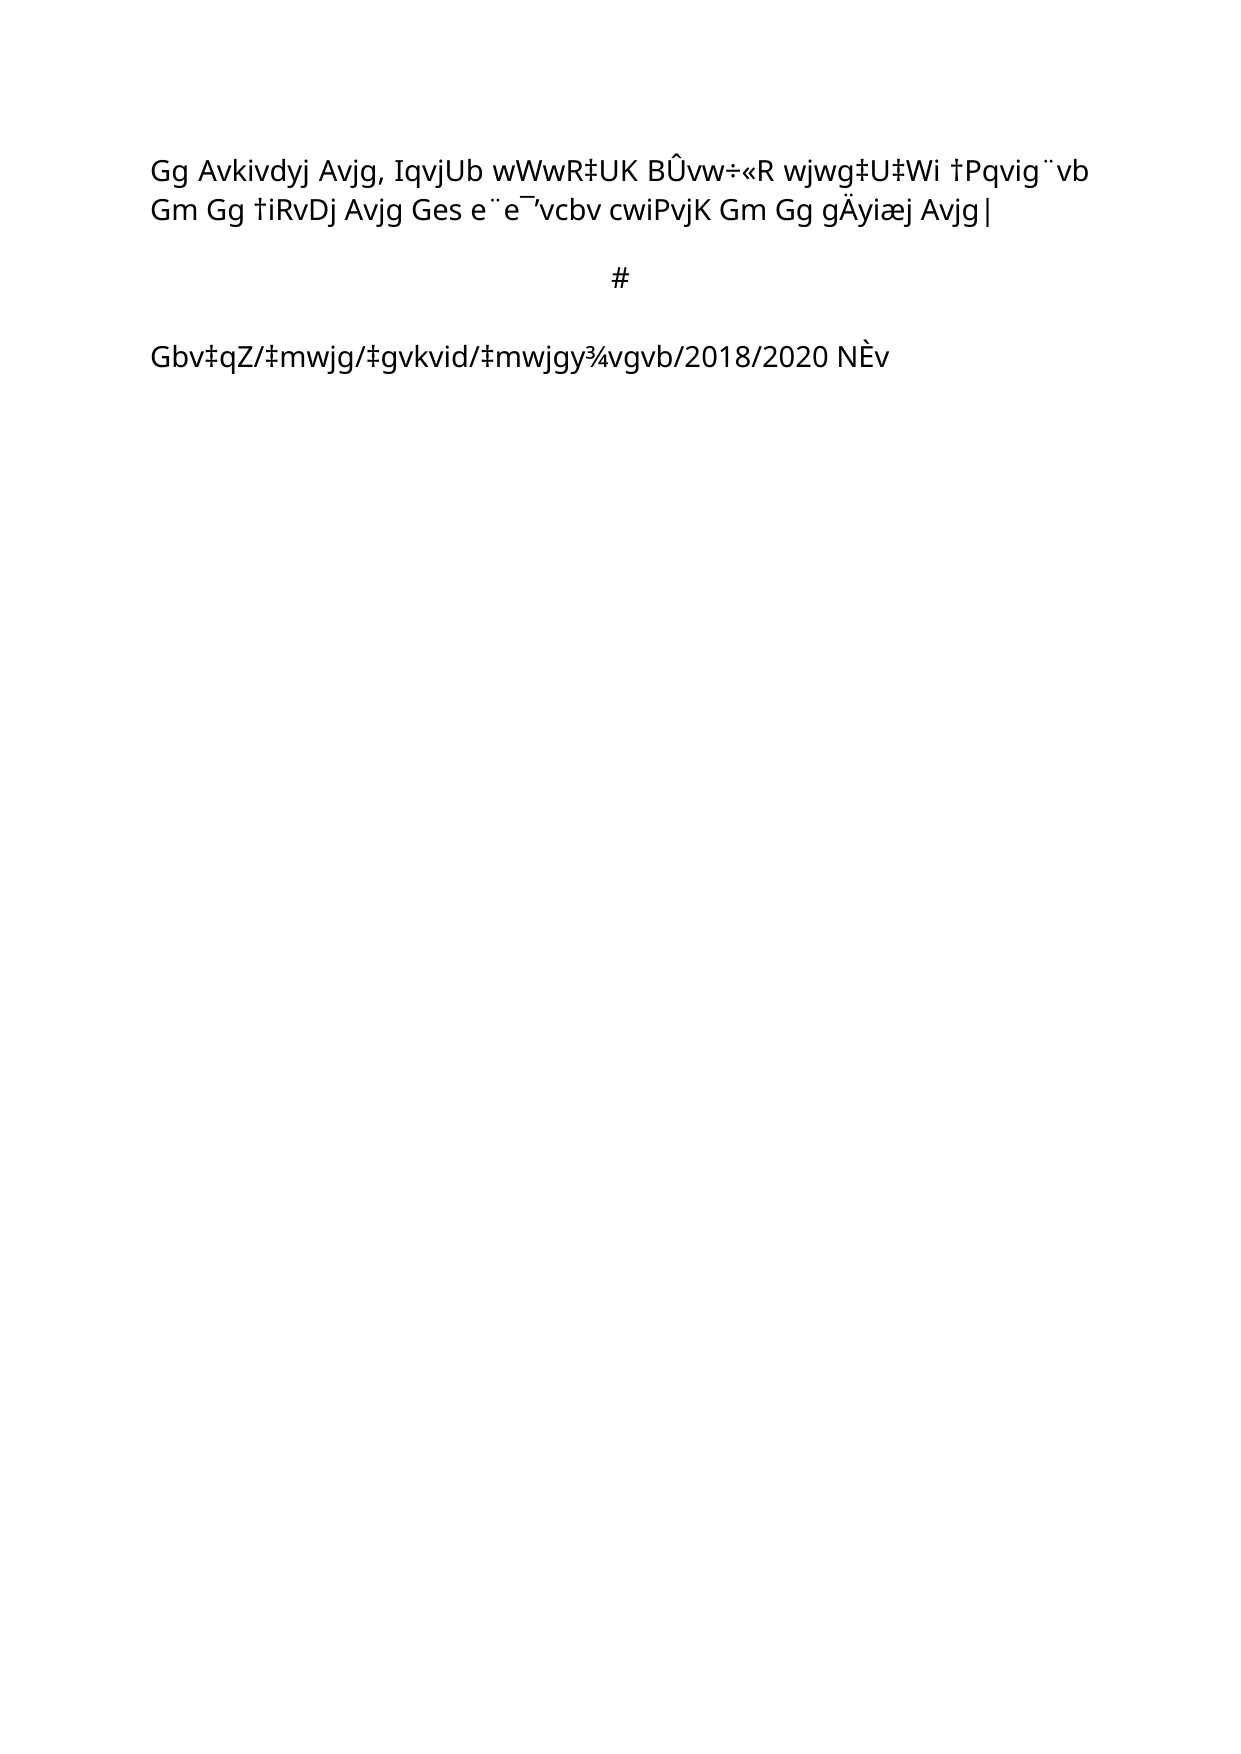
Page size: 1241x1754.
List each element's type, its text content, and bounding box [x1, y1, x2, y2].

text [150, 150, 1090, 229]
text # [150, 257, 1090, 297]
text Gbv‡qZ/‡mwjg/‡gvkvid/‡mwjgy¾vgvb/2018/2020 NÈv [150, 337, 1090, 376]
